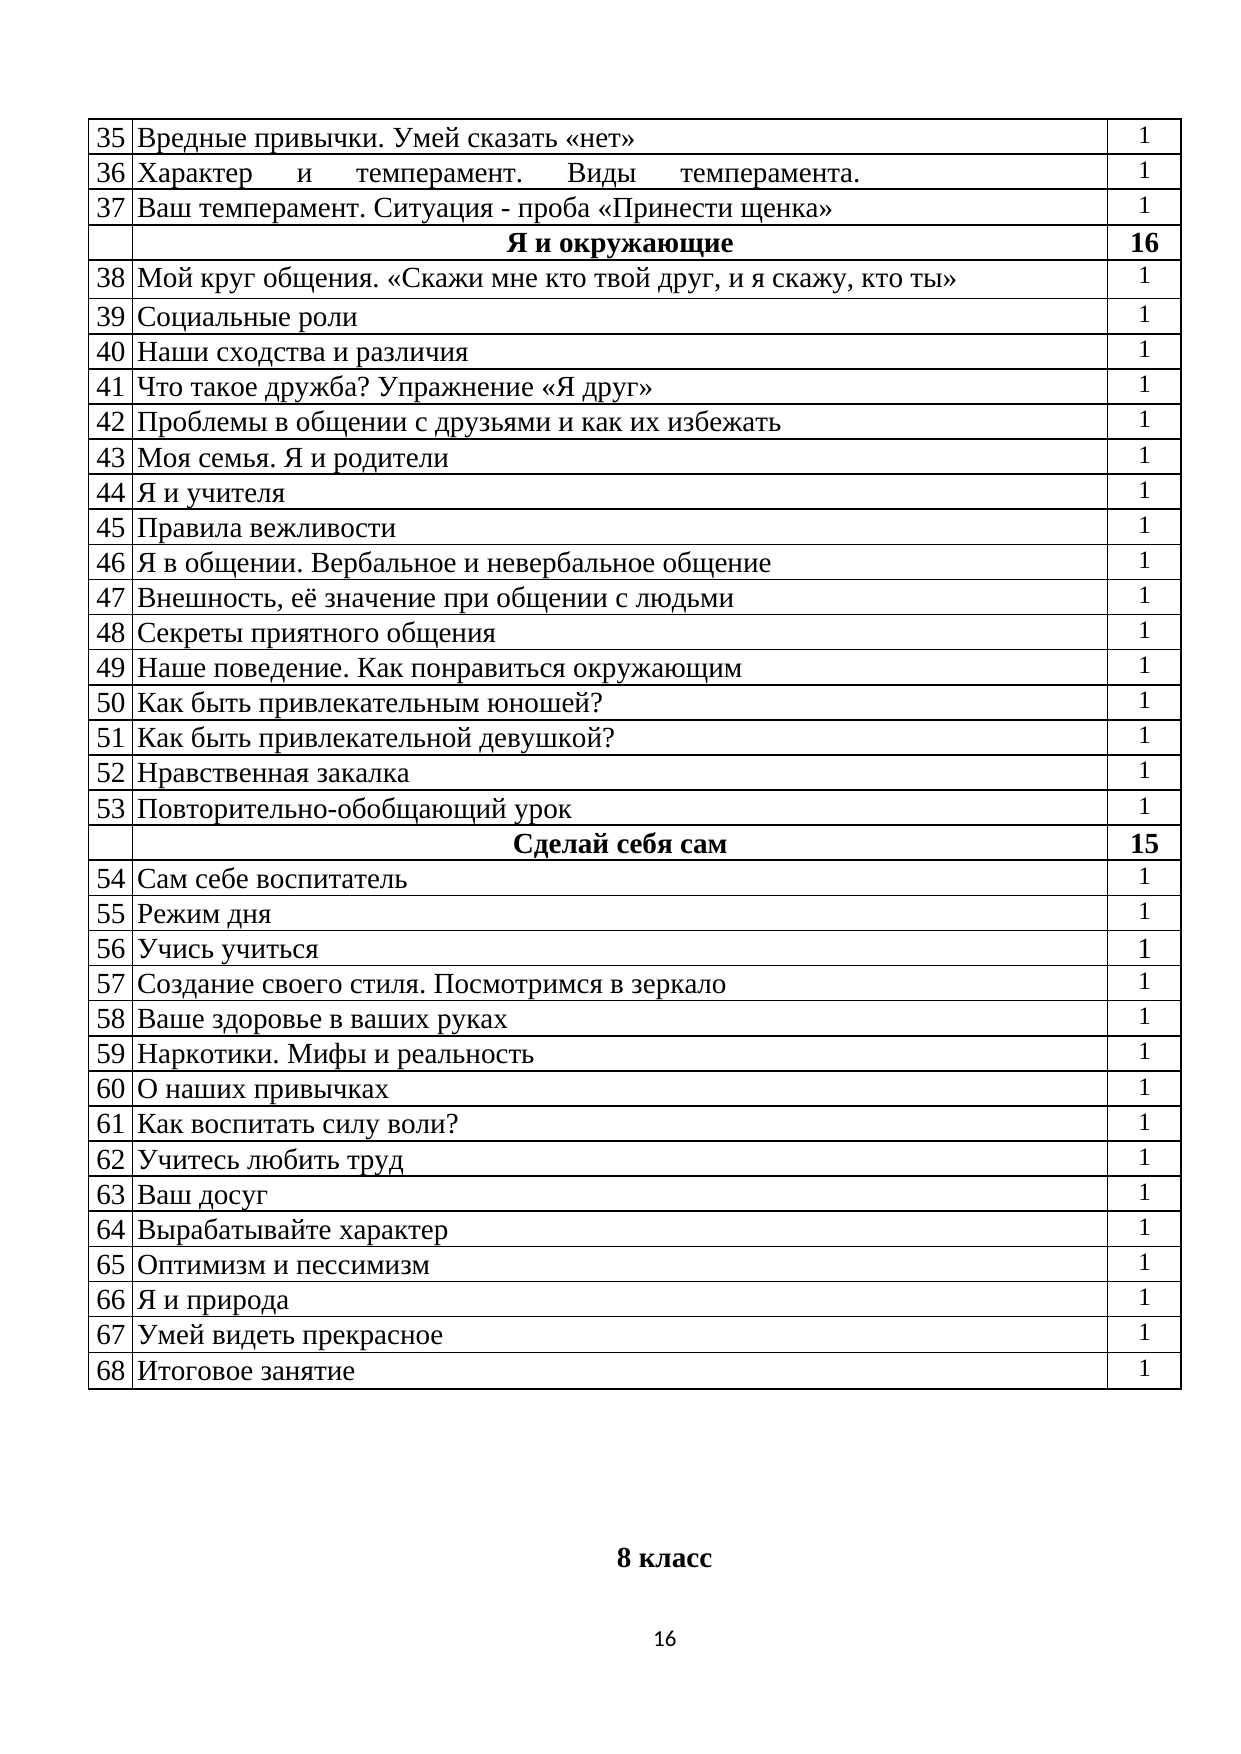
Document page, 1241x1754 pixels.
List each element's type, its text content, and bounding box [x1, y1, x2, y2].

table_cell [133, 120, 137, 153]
table_cell 1 [1108, 721, 1180, 754]
table_cell 1 [1108, 120, 1180, 153]
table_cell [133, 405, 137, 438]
table_cell 1 [1108, 1001, 1180, 1035]
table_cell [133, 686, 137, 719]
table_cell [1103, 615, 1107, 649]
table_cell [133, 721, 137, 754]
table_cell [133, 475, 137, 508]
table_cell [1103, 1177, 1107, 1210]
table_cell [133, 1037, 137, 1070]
table_cell [89, 826, 132, 859]
table_cell 1 [1108, 1353, 1180, 1388]
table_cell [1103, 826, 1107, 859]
table_cell 1 [1108, 545, 1180, 578]
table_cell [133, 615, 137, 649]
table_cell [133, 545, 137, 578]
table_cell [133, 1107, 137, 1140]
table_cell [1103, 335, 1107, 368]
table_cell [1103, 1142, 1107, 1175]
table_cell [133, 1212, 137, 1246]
table_cell 1 [1108, 440, 1180, 473]
table_cell 38 [89, 261, 132, 298]
table_cell 1 [1108, 861, 1180, 894]
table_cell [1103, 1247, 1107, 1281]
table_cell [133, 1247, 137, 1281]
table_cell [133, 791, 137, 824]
table_cell 1 [1108, 1072, 1180, 1105]
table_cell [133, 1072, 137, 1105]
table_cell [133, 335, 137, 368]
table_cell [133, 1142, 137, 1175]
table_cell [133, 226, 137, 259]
table_cell 1 [1108, 791, 1180, 824]
list 8 класс [177, 1540, 1152, 1574]
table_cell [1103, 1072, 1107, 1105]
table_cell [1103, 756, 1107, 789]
table_cell 1 [1108, 580, 1180, 614]
table_cell 1 [1108, 615, 1180, 649]
table_cell 1 [1108, 299, 1180, 333]
table_cell 68 [89, 1353, 132, 1388]
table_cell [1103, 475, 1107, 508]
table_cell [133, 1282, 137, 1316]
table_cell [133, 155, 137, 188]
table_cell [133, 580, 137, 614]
table_cell 1 [1108, 1142, 1180, 1175]
table_cell 37 [89, 190, 132, 224]
table_cell 1 [1108, 510, 1180, 543]
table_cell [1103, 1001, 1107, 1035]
table_cell 1 [1108, 1282, 1180, 1316]
table_cell 1 [1108, 650, 1180, 684]
table_cell 67 [89, 1317, 132, 1352]
table_cell 1 [1108, 1247, 1180, 1281]
table_cell Мой круг общения. «Скажи мне кто твой друг, и я скажу, кто ты» [133, 261, 1107, 298]
table_cell 1 [1108, 1107, 1180, 1140]
table_cell 1 [1108, 1212, 1180, 1246]
table_cell 1 [1108, 756, 1180, 789]
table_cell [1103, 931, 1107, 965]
table_cell 1 [1108, 1177, 1180, 1210]
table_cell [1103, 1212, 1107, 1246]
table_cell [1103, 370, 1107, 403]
table_cell 1 [1108, 155, 1180, 188]
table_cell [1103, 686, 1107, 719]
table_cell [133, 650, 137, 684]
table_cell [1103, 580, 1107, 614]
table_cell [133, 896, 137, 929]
table_cell Итоговое занятие [133, 1353, 1107, 1388]
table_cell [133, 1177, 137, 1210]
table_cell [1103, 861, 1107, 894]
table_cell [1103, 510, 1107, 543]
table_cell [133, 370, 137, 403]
table_cell 1 [1108, 1317, 1180, 1352]
table_cell Умей видеть прекрасное [133, 1317, 1107, 1352]
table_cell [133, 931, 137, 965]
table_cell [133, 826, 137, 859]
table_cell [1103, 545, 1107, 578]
table_cell [89, 226, 132, 259]
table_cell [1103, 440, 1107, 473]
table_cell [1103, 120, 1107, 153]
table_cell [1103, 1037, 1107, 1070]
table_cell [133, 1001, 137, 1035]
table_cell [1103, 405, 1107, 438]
table_cell 1 [1108, 370, 1180, 403]
table_cell 1 [1108, 261, 1180, 298]
table_cell 1 [1108, 335, 1180, 368]
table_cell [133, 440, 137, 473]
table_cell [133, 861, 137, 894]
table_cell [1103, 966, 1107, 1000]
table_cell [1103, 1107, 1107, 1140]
table_cell 1 [1108, 190, 1180, 224]
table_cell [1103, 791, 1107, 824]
table_cell Ваш темперамент. Ситуация - проба «Принести щенка» [133, 190, 1107, 224]
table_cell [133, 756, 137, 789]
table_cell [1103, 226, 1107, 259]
table_cell 1 [1108, 896, 1180, 929]
table_cell 1 [1108, 475, 1180, 508]
table_cell 1 [1108, 1037, 1180, 1070]
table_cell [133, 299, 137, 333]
table_cell 1 [1108, 405, 1180, 438]
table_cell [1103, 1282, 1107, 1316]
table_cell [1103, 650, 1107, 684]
table_cell 1 [1108, 686, 1180, 719]
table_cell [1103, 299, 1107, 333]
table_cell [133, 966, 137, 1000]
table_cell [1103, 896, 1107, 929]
table_cell 1 [1108, 966, 1180, 1000]
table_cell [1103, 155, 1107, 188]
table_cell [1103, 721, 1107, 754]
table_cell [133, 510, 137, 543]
